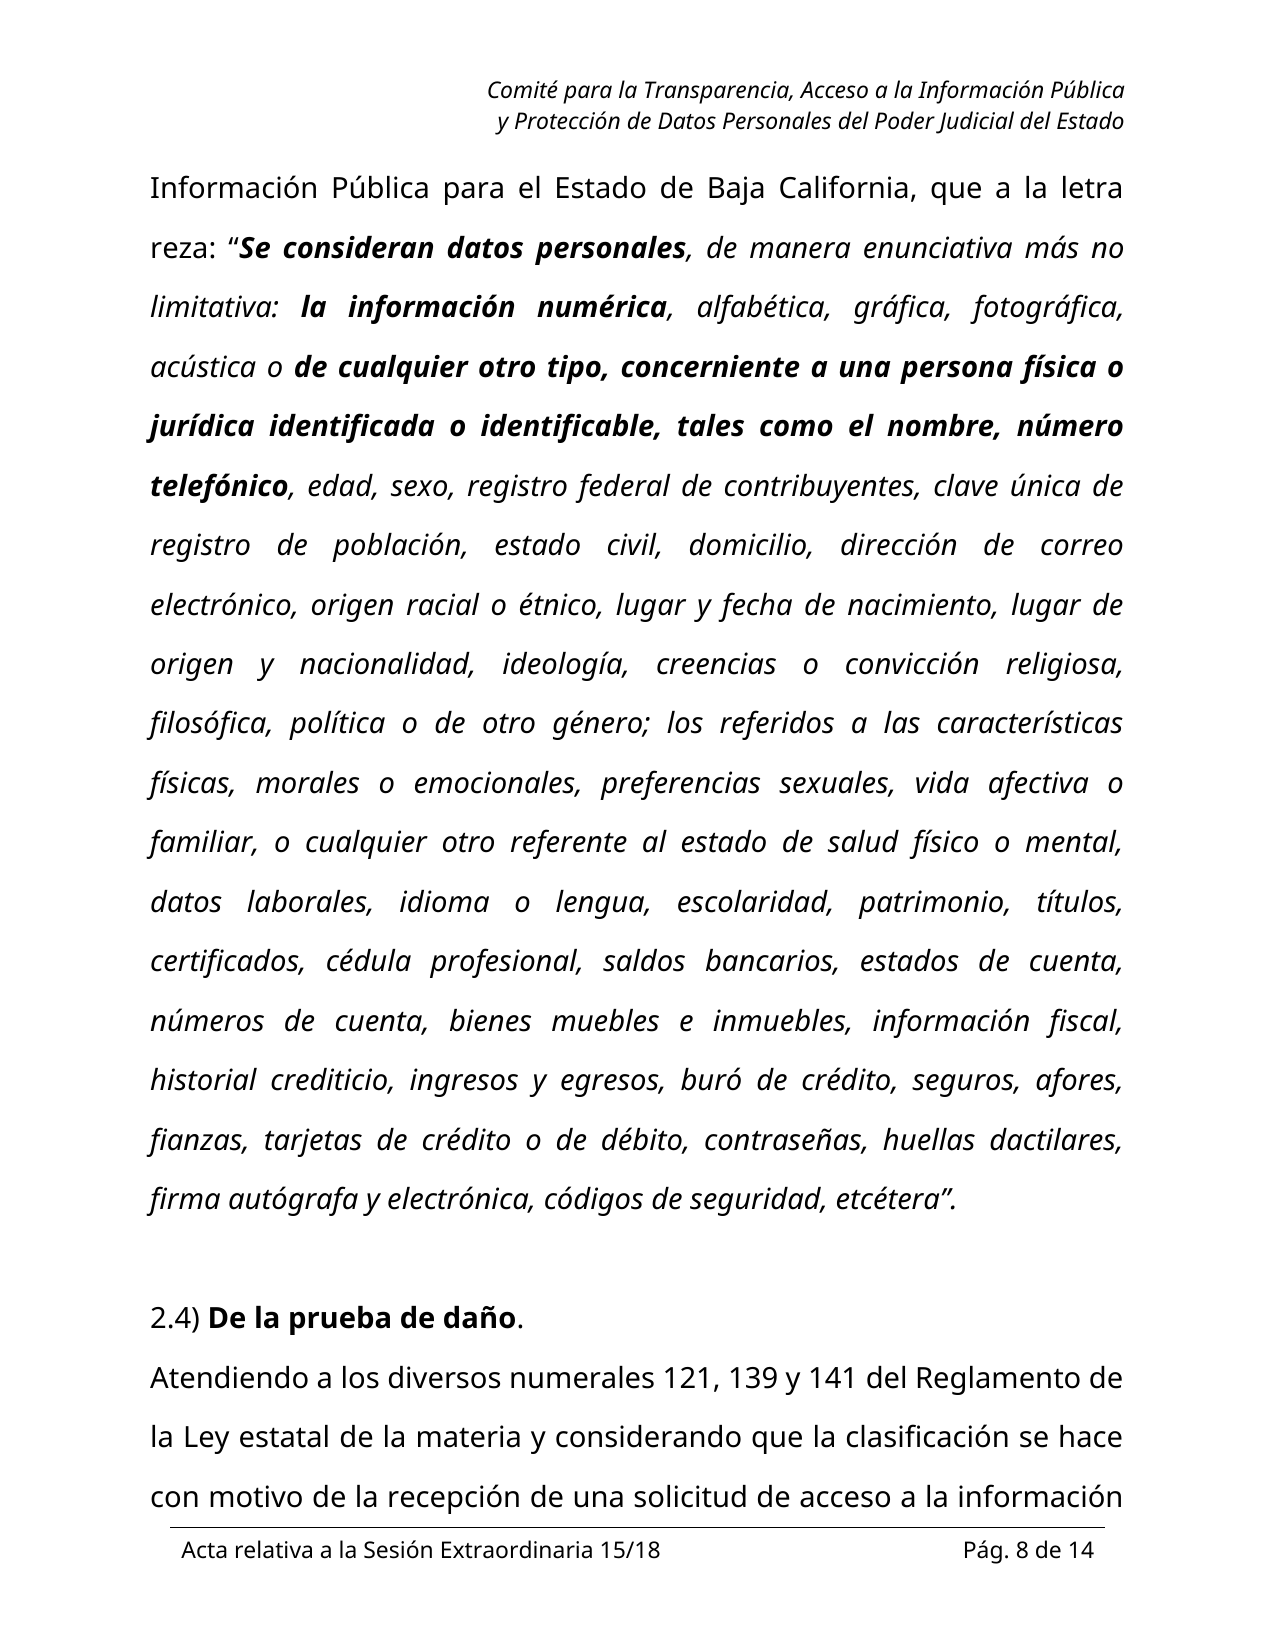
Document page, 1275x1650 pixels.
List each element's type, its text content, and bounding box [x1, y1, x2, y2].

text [150, 1357, 1125, 1516]
text 2.4) De la prueba de daño. [150, 1298, 1125, 1337]
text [150, 167, 1125, 1218]
